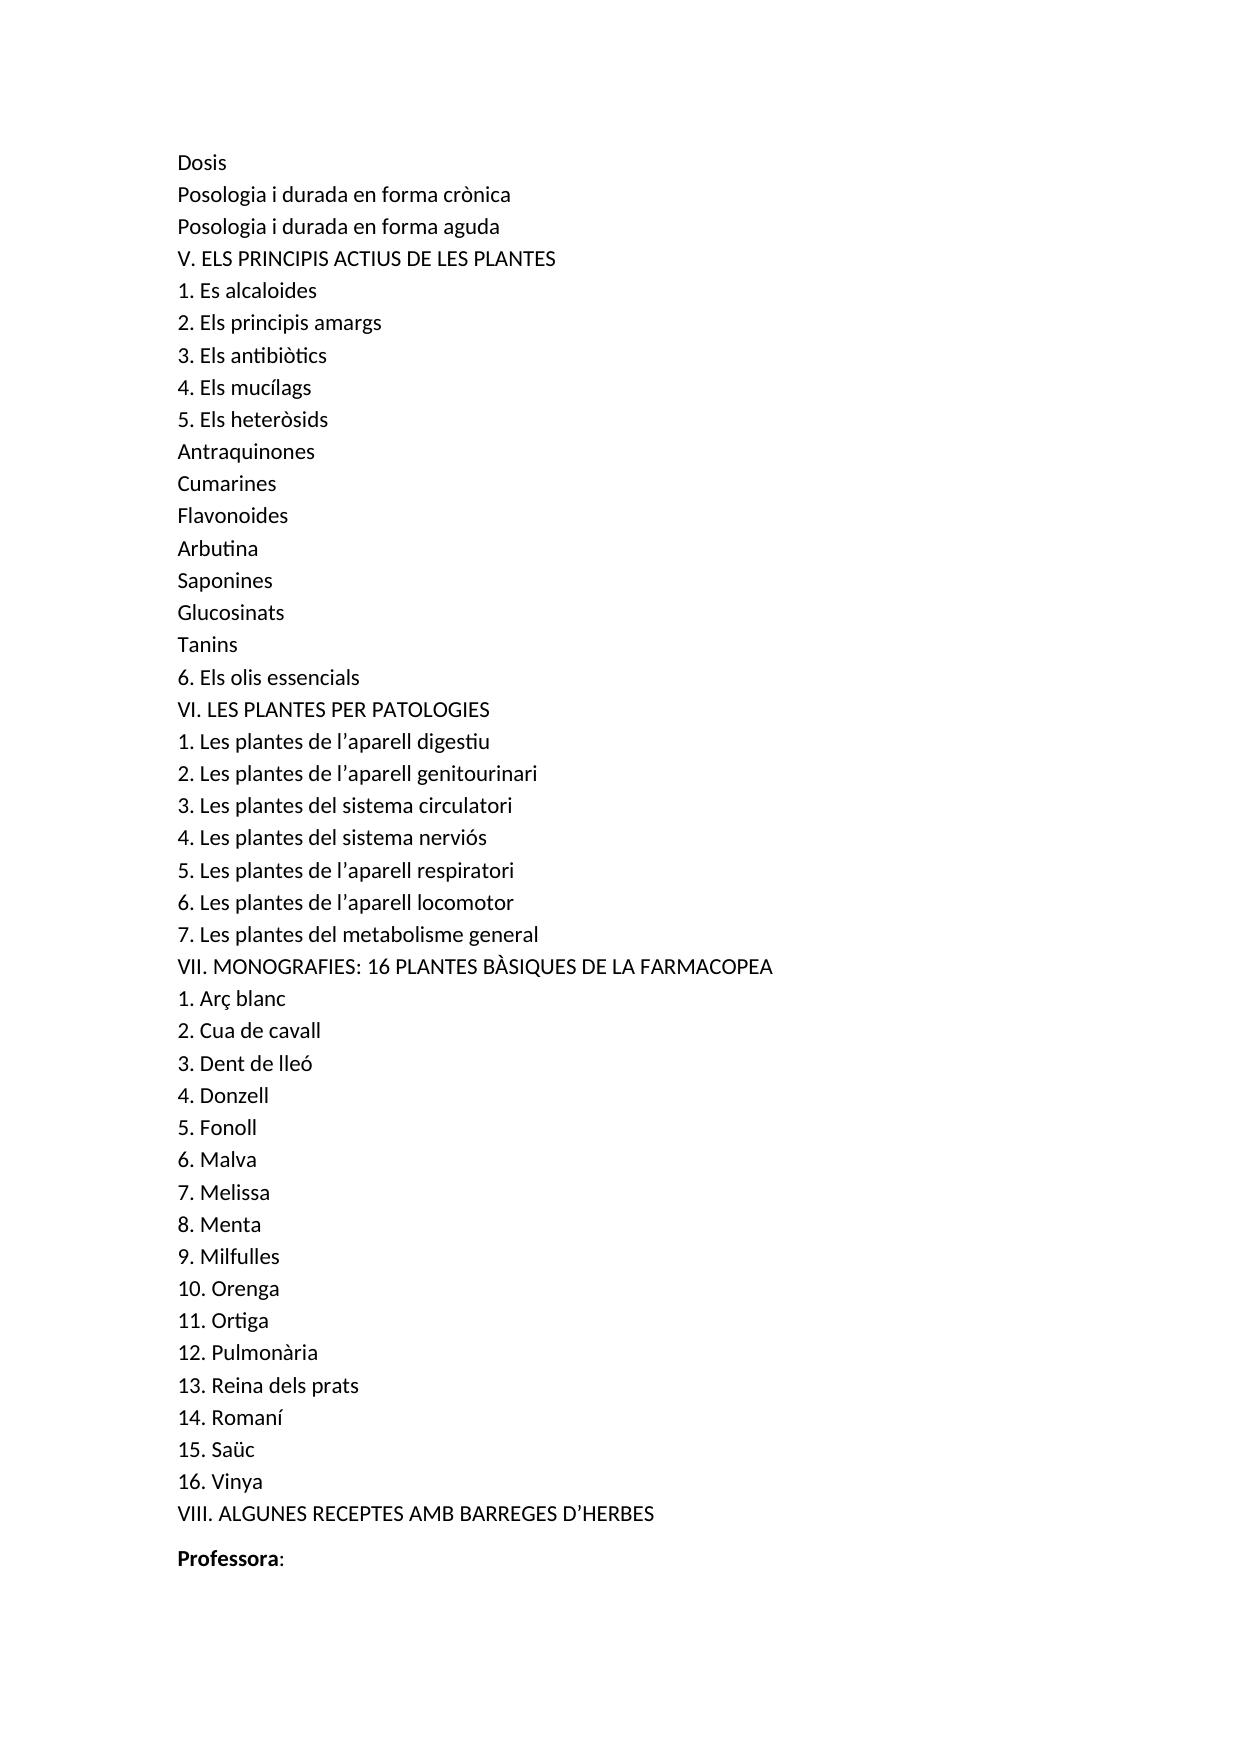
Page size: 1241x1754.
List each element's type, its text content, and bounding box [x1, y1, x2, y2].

text VIII. ALGUNES RECEPTES AMB BARREGES D’HERBES [177, 1499, 1063, 1527]
text 1. Arç blanc [177, 984, 1063, 1012]
text Cumarines [177, 469, 1063, 497]
text 3. Les plantes del sistema circulatori [177, 791, 1063, 819]
text 8. Menta [177, 1210, 1063, 1238]
text 4. Donzell [177, 1081, 1063, 1109]
text 3. Els antibiòtics [177, 341, 1063, 369]
text 5. Les plantes de l’aparell respiratori [177, 856, 1063, 884]
text Posologia i durada en forma aguda [177, 212, 1063, 240]
text VI. LES PLANTES PER PATOLOGIES [177, 695, 1063, 723]
text 15. Saüc [177, 1435, 1063, 1463]
text V. ELS PRINCIPIS ACTIUS DE LES PLANTES [177, 244, 1063, 272]
text 6. Els olis essencials [177, 663, 1063, 691]
text 10. Orenga [177, 1274, 1063, 1302]
text 3. Dent de lleó [177, 1049, 1063, 1077]
text 11. Ortiga [177, 1306, 1063, 1334]
text 7. Melissa [177, 1178, 1063, 1206]
text 4. Les plantes del sistema nerviós [177, 823, 1063, 852]
text 1. Es alcaloides [177, 276, 1063, 304]
text Professora: [177, 1544, 1063, 1572]
text Glucosinats [177, 598, 1063, 626]
text 7. Les plantes del metabolisme general [177, 920, 1063, 948]
text 6. Les plantes de l’aparell locomotor [177, 888, 1063, 916]
text VII. MONOGRAFIES: 16 PLANTES BÀSIQUES DE LA FARMACOPEA [177, 952, 1063, 980]
text Dosis [177, 148, 1063, 176]
text Antraquinones [177, 437, 1063, 465]
text 5. Fonoll [177, 1113, 1063, 1141]
text 2. Les plantes de l’aparell genitourinari [177, 759, 1063, 787]
text Posologia i durada en forma crònica [177, 180, 1063, 208]
text Tanins [177, 630, 1063, 658]
text 13. Reina dels prats [177, 1371, 1063, 1399]
text Flavonoides [177, 502, 1063, 530]
text Saponines [177, 566, 1063, 594]
text 2. Cua de cavall [177, 1017, 1063, 1045]
text 5. Els heteròsids [177, 405, 1063, 433]
text 14. Romaní [177, 1403, 1063, 1431]
text Arbutina [177, 534, 1063, 562]
text 16. Vinya [177, 1467, 1063, 1495]
text 4. Els mucílags [177, 373, 1063, 401]
text 9. Milfulles [177, 1242, 1063, 1270]
text 2. Els principis amargs [177, 308, 1063, 337]
text 12. Pulmonària [177, 1338, 1063, 1367]
text 6. Malva [177, 1145, 1063, 1173]
text 1. Les plantes de l’aparell digestiu [177, 727, 1063, 755]
